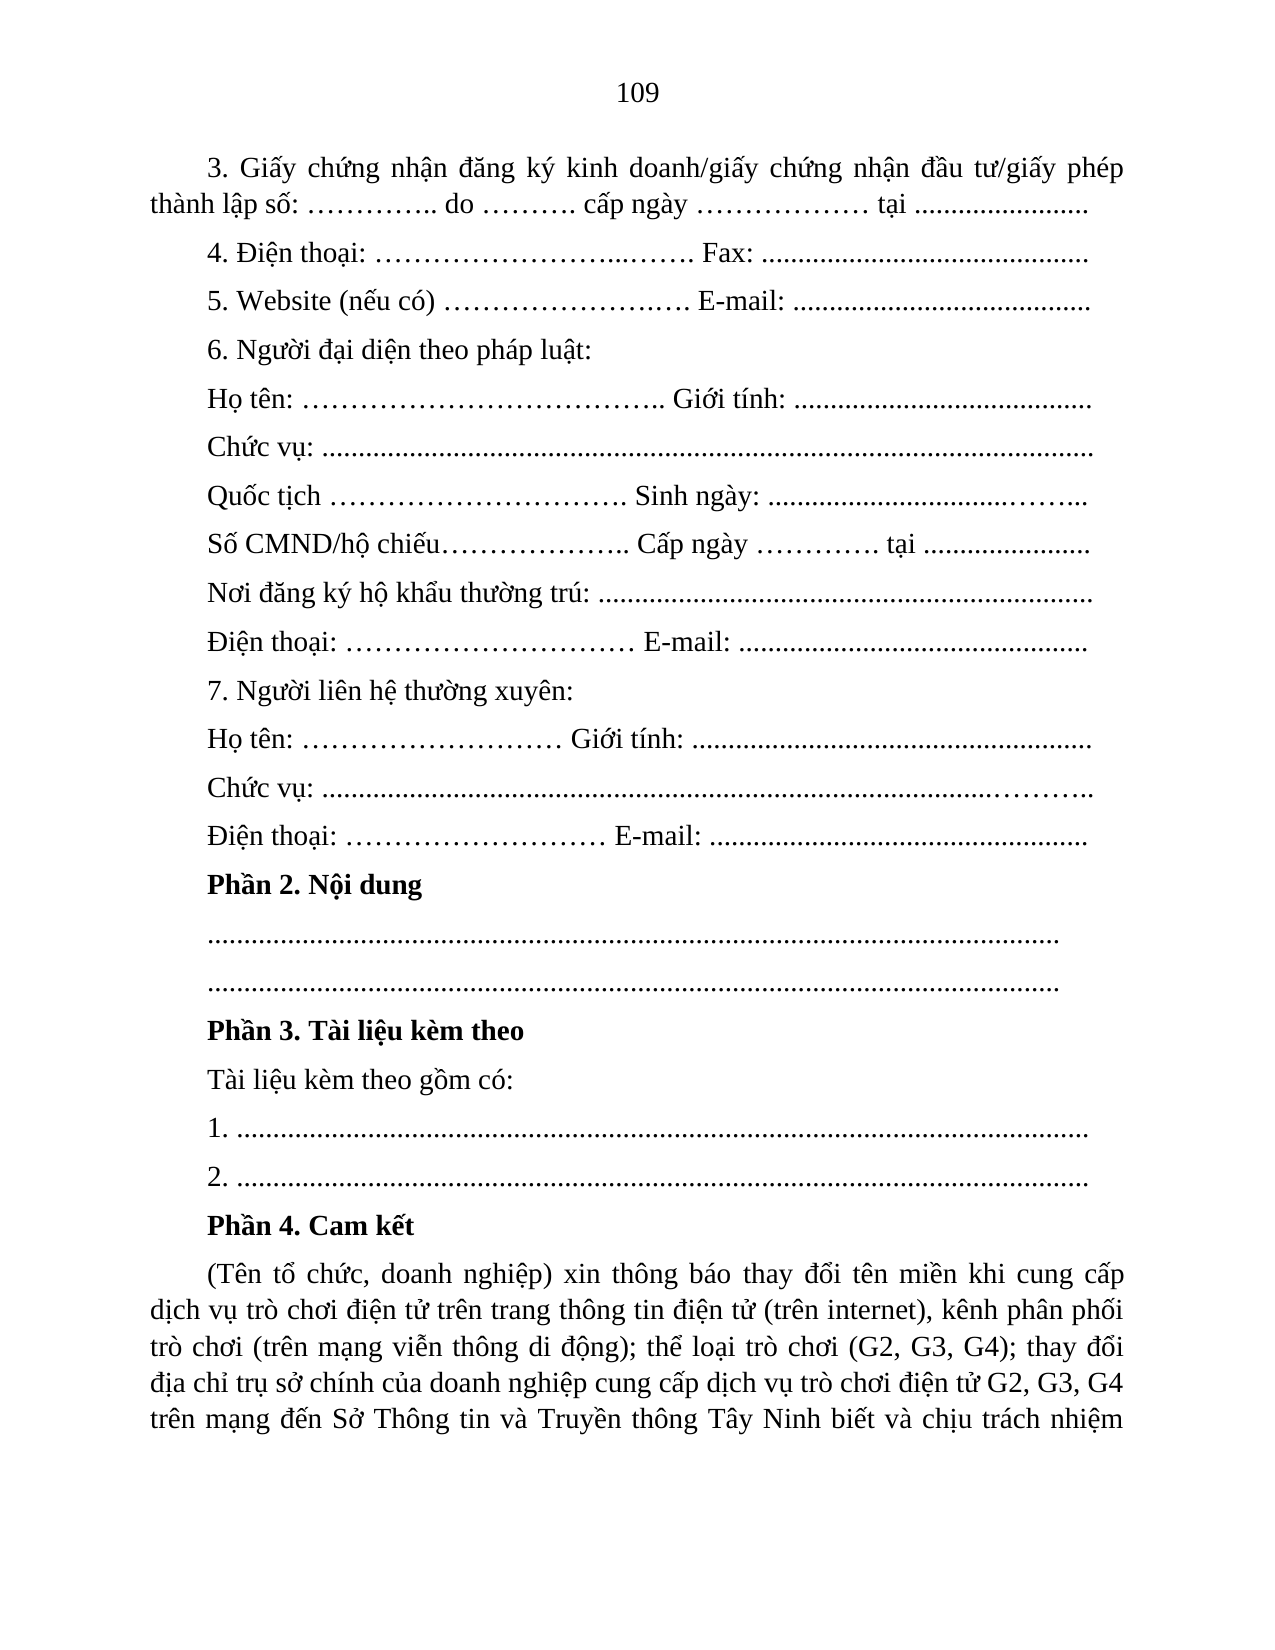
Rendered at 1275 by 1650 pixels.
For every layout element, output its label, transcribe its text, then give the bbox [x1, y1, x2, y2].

text Điện thoại: ……………………… E-mail: .................................................... [150, 818, 1125, 852]
text Họ tên: ……………………… Giới tính: ....................................................... [150, 721, 1125, 755]
text 6. Người đại diện theo pháp luật: [150, 332, 1125, 366]
text Họ tên: ……………………………….. Giới tính: ......................................... [150, 381, 1125, 414]
text ..................................................................................................................... [150, 964, 1125, 998]
text 1. ..................................................................................................................... [150, 1110, 1125, 1144]
text Nơi đăng ký hộ khẩu thường trú: .................................................................... [150, 575, 1125, 609]
text Phần 4. Cam kết [150, 1208, 1125, 1241]
text Phần 2. Nội dung [150, 867, 1125, 901]
text Chức vụ: .......................................................................................................... [150, 429, 1125, 463]
text 4. Điện thoại: ……………………...……. Fax: ............................................. [150, 235, 1125, 268]
text ..................................................................................................................... [150, 916, 1125, 949]
text Số CMND/hộ chiếu……………….. Cấp ngày …………. tại ....................... [150, 527, 1125, 560]
text Điện thoại: ………………………… E-mail: ................................................ [150, 624, 1125, 657]
text Chức vụ: ............................................................................................……….. [150, 770, 1125, 803]
text 7. Người liên hệ thường xuyên: [150, 673, 1125, 706]
text Tài liệu kèm theo gồm có: [150, 1062, 1125, 1095]
text 5. Website (nếu có) ………………….…. E-mail: ......................................... [150, 283, 1125, 317]
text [150, 1256, 1125, 1434]
text 3. Giấy chứng nhận đăng ký kinh doanh/giấy chứng nhận đầu tư/giấy phép thành lập số: ………….. do ………. cấp ngày ……………… tại ........................ [150, 150, 1125, 220]
text Quốc tịch …………………………. Sinh ngày: .................................……... [150, 478, 1125, 512]
text 2. ..................................................................................................................... [150, 1159, 1125, 1193]
text Phần 3. Tài liệu kèm theo [150, 1013, 1125, 1047]
